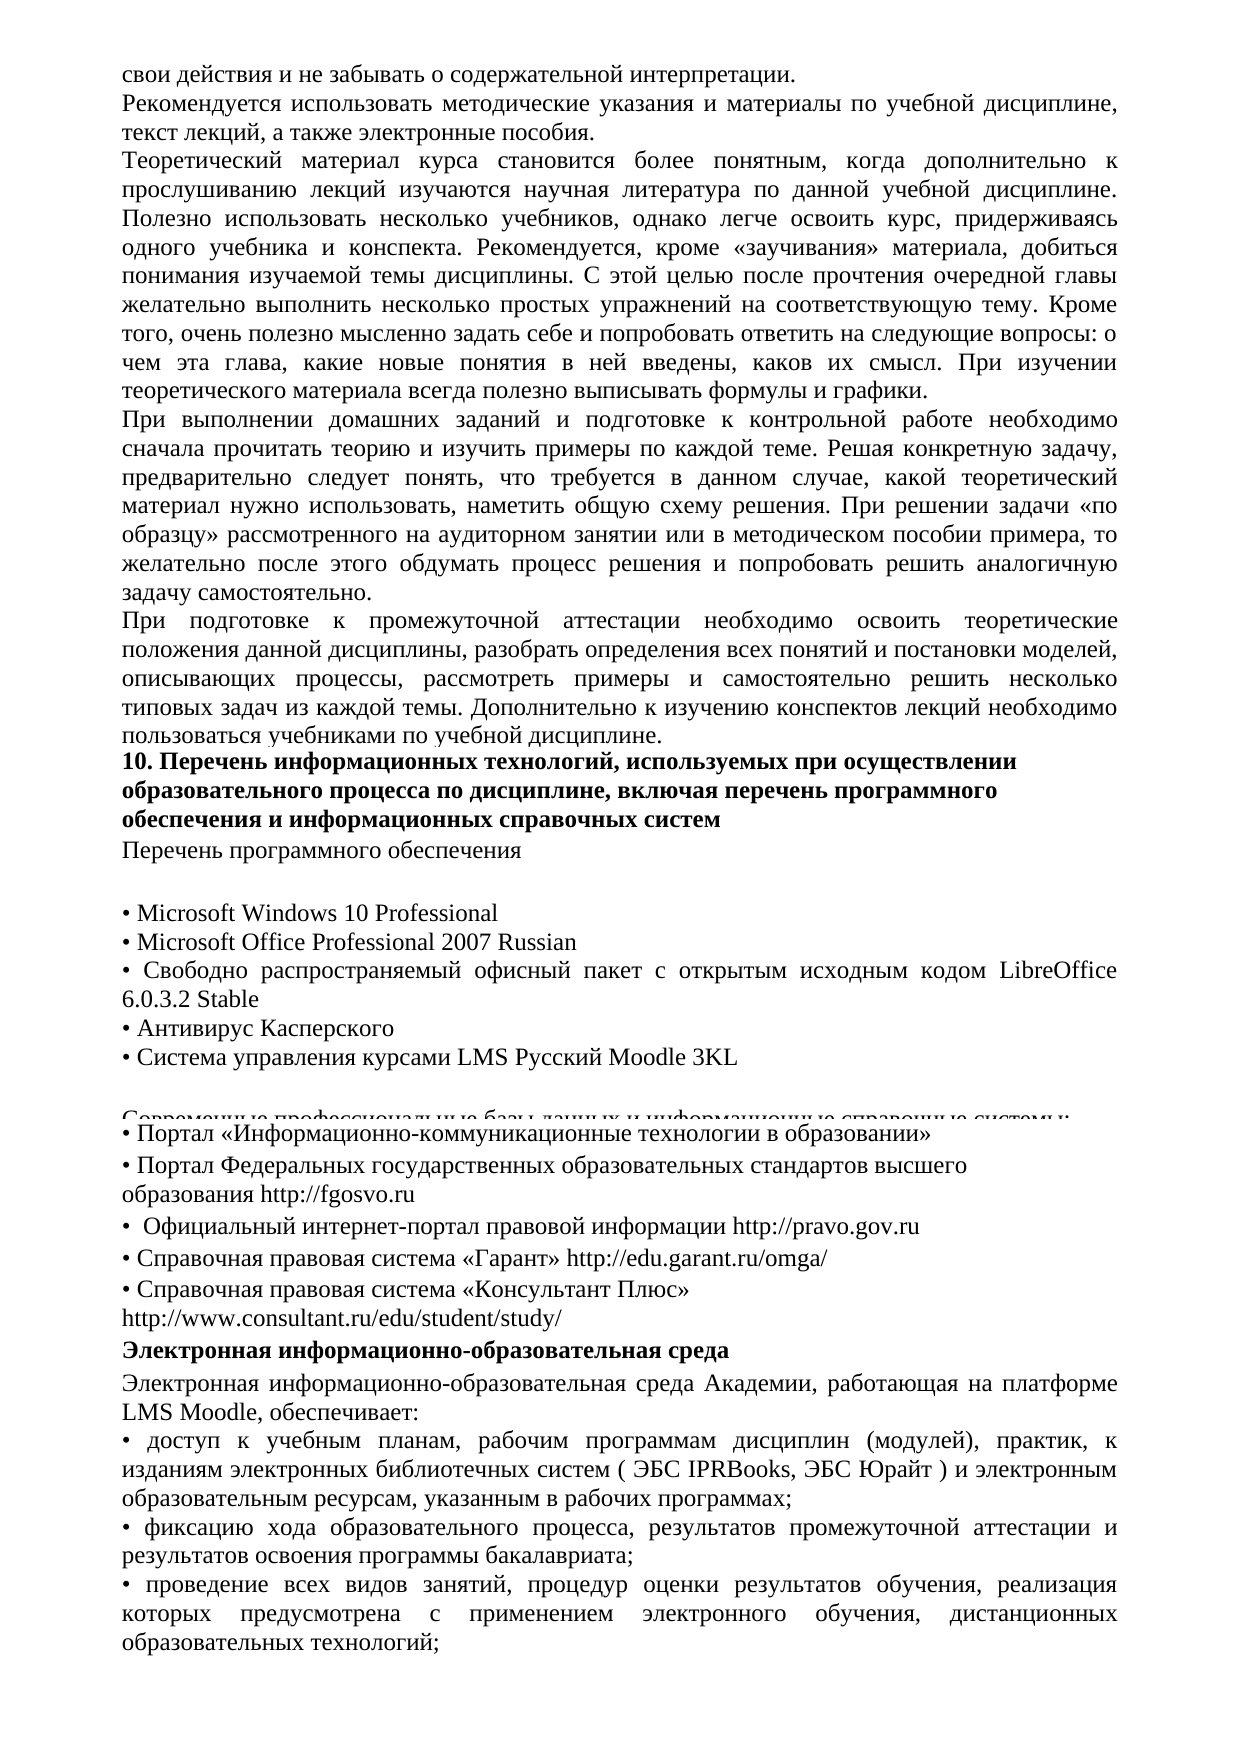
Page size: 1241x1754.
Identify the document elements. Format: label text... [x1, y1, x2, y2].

table_cell Электронная информационно-образовательная среда [118, 1335, 1122, 1368]
table_cell Перечень программного обеспечения • Microsoft Windows 10 Professional • Microsoft Office Professional 2007 Russian • Cвободно распространяемый офисный пакет с открытым исходным кодом LibreOffice 6.0.3.2 Stable • Антивирус Касперского • Cистема управления курсами LMS Русский Moodle 3KL Современные профессиональные базы данных и информационные справочные системы: [118, 835, 1122, 1118]
table_cell • Портал «Информационно-коммуникационные технологии в образовании» [118, 1119, 1122, 1150]
table_cell Электронная информационно-образовательная среда Академии, работающая на платформе LMS Moodle, обеспечивает: • доступ к учебным планам, рабочим программам дисциплин (модулей), практик, к изданиям электронных библиотечных систем ( ЭБС IPRBooks, ЭБС Юрайт ) и электронным образовательным ресурсам, указанным в рабочих программах; • фиксацию хода образовательного процесса, результатов промежуточной аттестации и результатов освоения программы бакалавриата; • проведение всех видов занятий, процедур оценки результатов обучения, реализация которых предусмотрена с применением электронного обучения, дистанционных образовательных технологий; [118, 1368, 1122, 1662]
table_cell • Портал Федеральных государственных образовательных стандартов высшего образования http://fgosvo.ru [118, 1150, 1122, 1211]
table_cell 10. Перечень информационных технологий, используемых при осуществлении образовательного процесса по дисциплине, включая перечень программного обеспечения и информационных справочных систем [118, 746, 1122, 835]
table_cell • Официальный интернет-портал правовой информации http://pravo.gov.ru [118, 1211, 1122, 1243]
table_cell • Справочная правовая система «Консультант Плюс» http://www.consultant.ru/edu/student/study/ [118, 1274, 1122, 1335]
table_cell • Справочная правовая система «Гарант» http://edu.garant.ru/omga/ [118, 1243, 1122, 1274]
table_header свои действия и не забывать о содержательной интерпретации. Рекомендуется использовать методические указания и материалы по учебной дисциплине, текст лекций, а также электронные пособия. Теоретический материал курса становится более понятным, когда дополнительно к прослушиванию лекций изучаются научная литература по данной учебной дисциплине. Полезно использовать несколько учебников, однако легче освоить курс, придерживаясь одного учебника и конспекта. Рекомендуется, кроме «заучивания» материала, добиться понимания изучаемой темы дисциплины. С этой целью после прочтения очередной главы желательно выполнить несколько простых упражнений на соответствующую тему. Кроме того, очень полезно мысленно задать себе и попробовать ответить на следующие вопросы: о чем эта глава, какие новые понятия в ней введены, каков их смысл. При изучении теоретического материала всегда полезно выписывать формулы и графики. При выполнении домашних заданий и подготовке к контрольной работе необходимо сначала прочитать теорию и изучить примеры по каждой теме. Решая конкретную задачу, предварительно следует понять, что требуется в данном случае, какой теоретический материал нужно использовать, наметить общую схему решения. При решении задачи «по образцу» рассмотренного на аудиторном занятии или в методическом пособии примера, то желательно после этого обдумать процесс решения и попробовать решить аналогичную задачу самостоятельно. При подготовке к промежуточной аттестации необходимо освоить теоретические положения данной дисциплины, разобрать определения всех понятий и постановки моделей, описывающих процессы, рассмотреть примеры и самостоятельно решить несколько типовых задач из каждой темы. Дополнительно к изучению конспектов лекций необходимо пользоваться учебниками по учебной дисциплине. [118, 59, 1122, 746]
